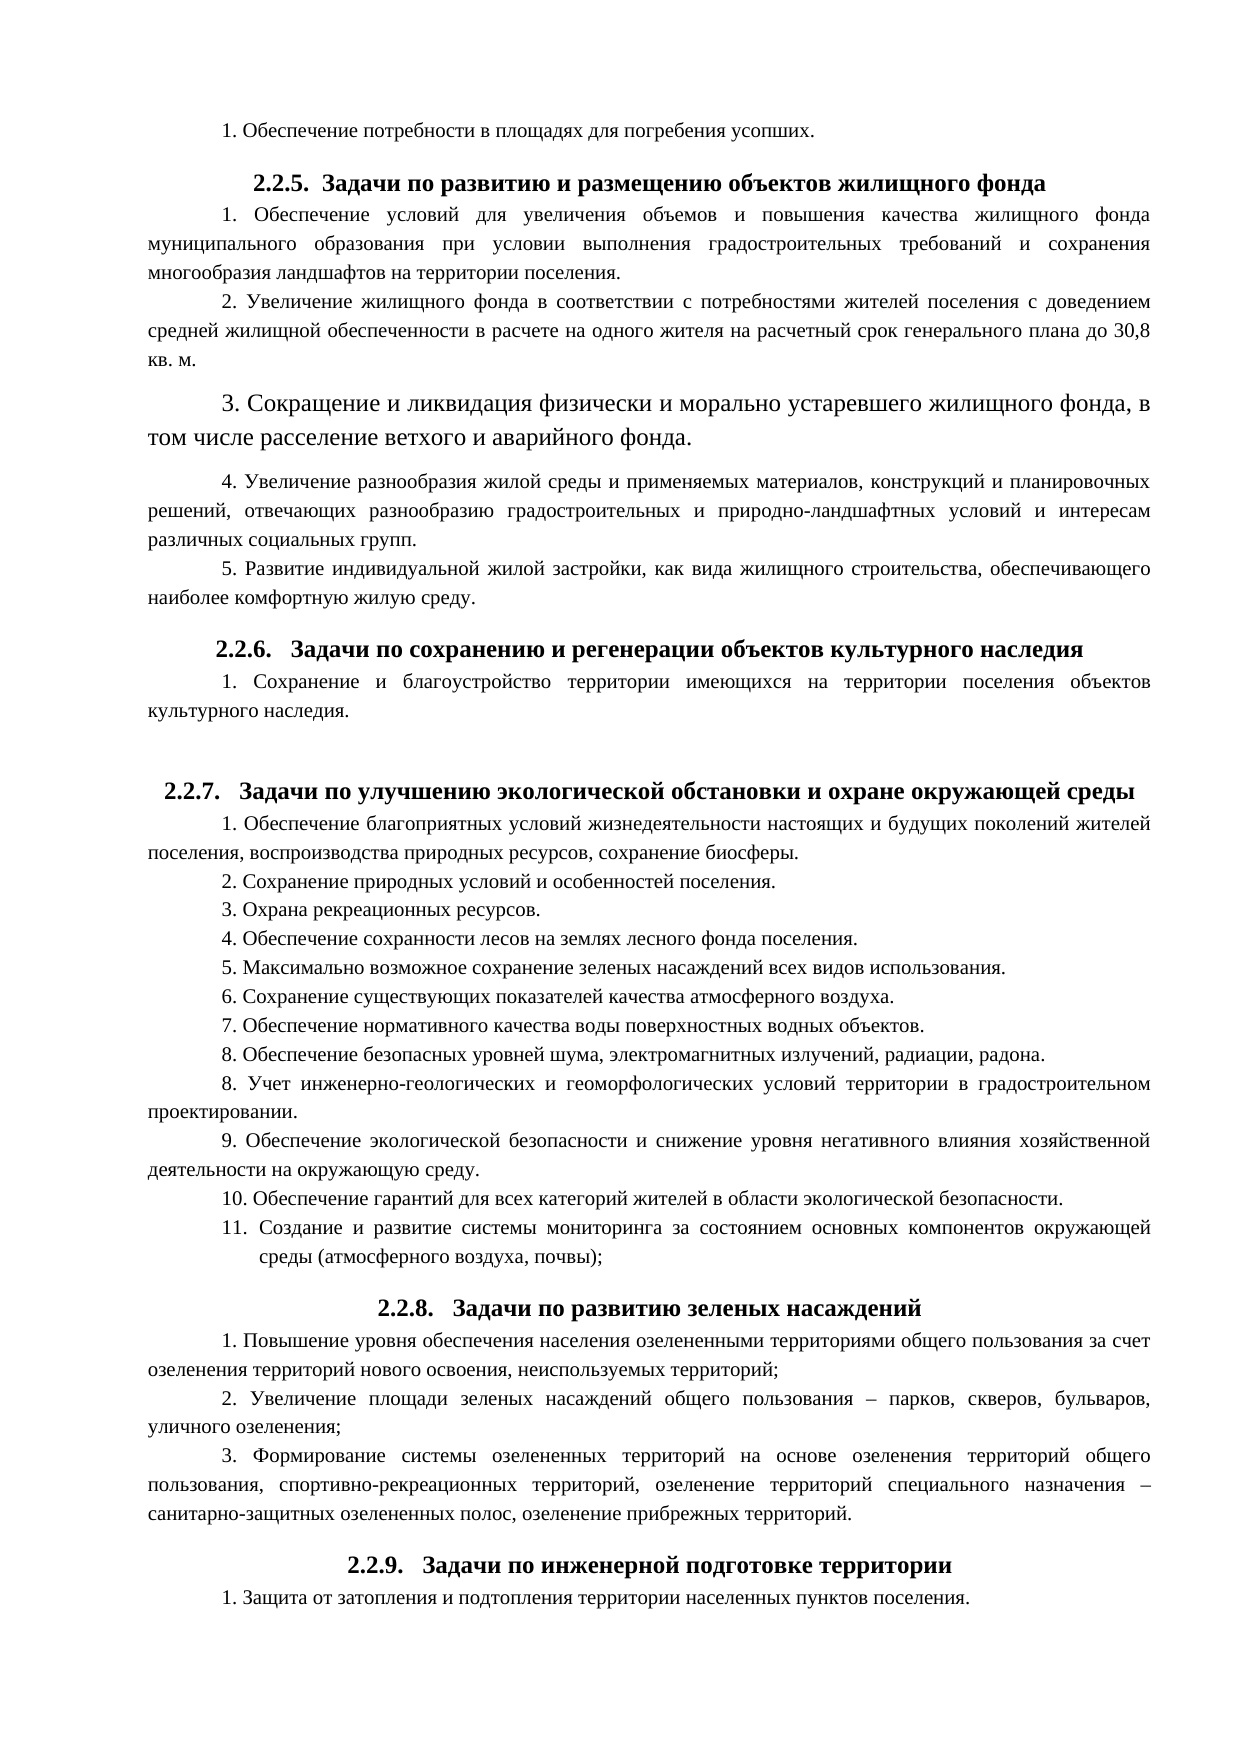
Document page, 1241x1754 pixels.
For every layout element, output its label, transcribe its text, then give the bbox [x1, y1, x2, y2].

text 10. Обеспечение гарантий для всех категорий жителей в области экологической безопасности. [148, 1186, 1152, 1210]
subtitle Задачи по инженерной подготовке территории [148, 1551, 1152, 1579]
text 4. Обеспечение сохранности лесов на землях лесного фонда поселения. [148, 926, 1152, 950]
text 5. Максимально возможное сохранение зеленых насаждений всех видов использования. [148, 955, 1152, 979]
text 1. Сохранение и благоустройство территории имеющихся на территории поселения объектов культурного наследия. [148, 669, 1152, 722]
text 7. Обеспечение нормативного качества воды поверхностных водных объектов. [221, 1013, 1152, 1037]
text 4. Увеличение разнообразия жилой среды и применяемых материалов, конструкций и планировочных решений, отвечающих разнообразию градостроительных и природно-ландшафтных условий и интересам различных социальных групп. [148, 469, 1152, 551]
text 8. Обеспечение безопасных уровней шума, электромагнитных излучений, радиации, радона. [221, 1042, 1152, 1066]
subtitle Задачи по сохранению и регенерации объектов культурного наследия [148, 634, 1152, 663]
text 1. Обеспечение потребности в площадях для погребения усопших. [148, 118, 1152, 142]
text 2. Увеличение жилищного фонда в соответствии с потребностями жителей поселения с доведением средней жилищной обеспеченности в расчете на одного жителя на расчетный срок генерального плана до . [148, 289, 1152, 371]
list Создание и развитие системы мониторинга за состоянием основных компонентов окружающей среды (атмосферного воздуха, почвы); [221, 1215, 1152, 1268]
text 6. Сохранение существующих показателей качества атмосферного воздуха. [148, 984, 1152, 1008]
text 8. Учет инженерно-геологических и геоморфологических условий территории в градостроительном проектировании. [148, 1071, 1152, 1123]
text 2. Увеличение площади зеленых насаждений общего пользования – парков, скверов, бульваров, уличного озеленения; [148, 1386, 1152, 1438]
text 2. Сохранение природных условий и особенностей поселения. [148, 868, 1152, 893]
text 3. Охрана рекреационных ресурсов. [148, 897, 1152, 921]
subtitle Задачи по развитию зеленых насаждений [148, 1293, 1152, 1322]
text 1. Обеспечение благоприятных условий жизнедеятельности настоящих и будущих поколений жителей поселения, воспроизводства природных ресурсов, сохранение биосферы. [148, 811, 1152, 864]
text 1. Повышение уровня обеспечения населения озелененными территориями общего пользования за счет озеленения территорий нового освоения, неиспользуемых территорий; [148, 1328, 1152, 1381]
text 5. Развитие индивидуальной жилой застройки, как вида жилищного строительства, обеспечивающего наиболее комфортную жилую среду. [148, 556, 1152, 609]
subtitle Задачи по улучшению экологической обстановки и охране окружающей среды [148, 776, 1152, 805]
subtitle 2.2.5. Задачи по развитию и размещению объектов жилищного фонда [148, 168, 1152, 197]
text 1. Защита от затопления и подтопления территории населенных пунктов поселения. [148, 1585, 1152, 1609]
text 9. Обеспечение экологической безопасности и снижение уровня негативного влияния хозяйственной деятельности на окружающую среду. [148, 1128, 1152, 1181]
text 3. Формирование системы озелененных территорий на основе озеленения территорий общего пользования, спортивно-рекреационных территорий, озеленение территорий специального назначения – санитарно-защитных озелененных полос, озеленение прибрежных территорий. [148, 1443, 1152, 1525]
text 1. Обеспечение условий для увеличения объемов и повышения качества жилищного фонда муниципального образования при условии выполнения градостроительных требований и сохранения многообразия ландшафтов на территории поселения. [148, 202, 1152, 284]
text 3. Сокращение и ликвидация физически и морально устаревшего жилищного фонда, в том числе расселение ветхого и аварийного фонда. [148, 388, 1152, 451]
